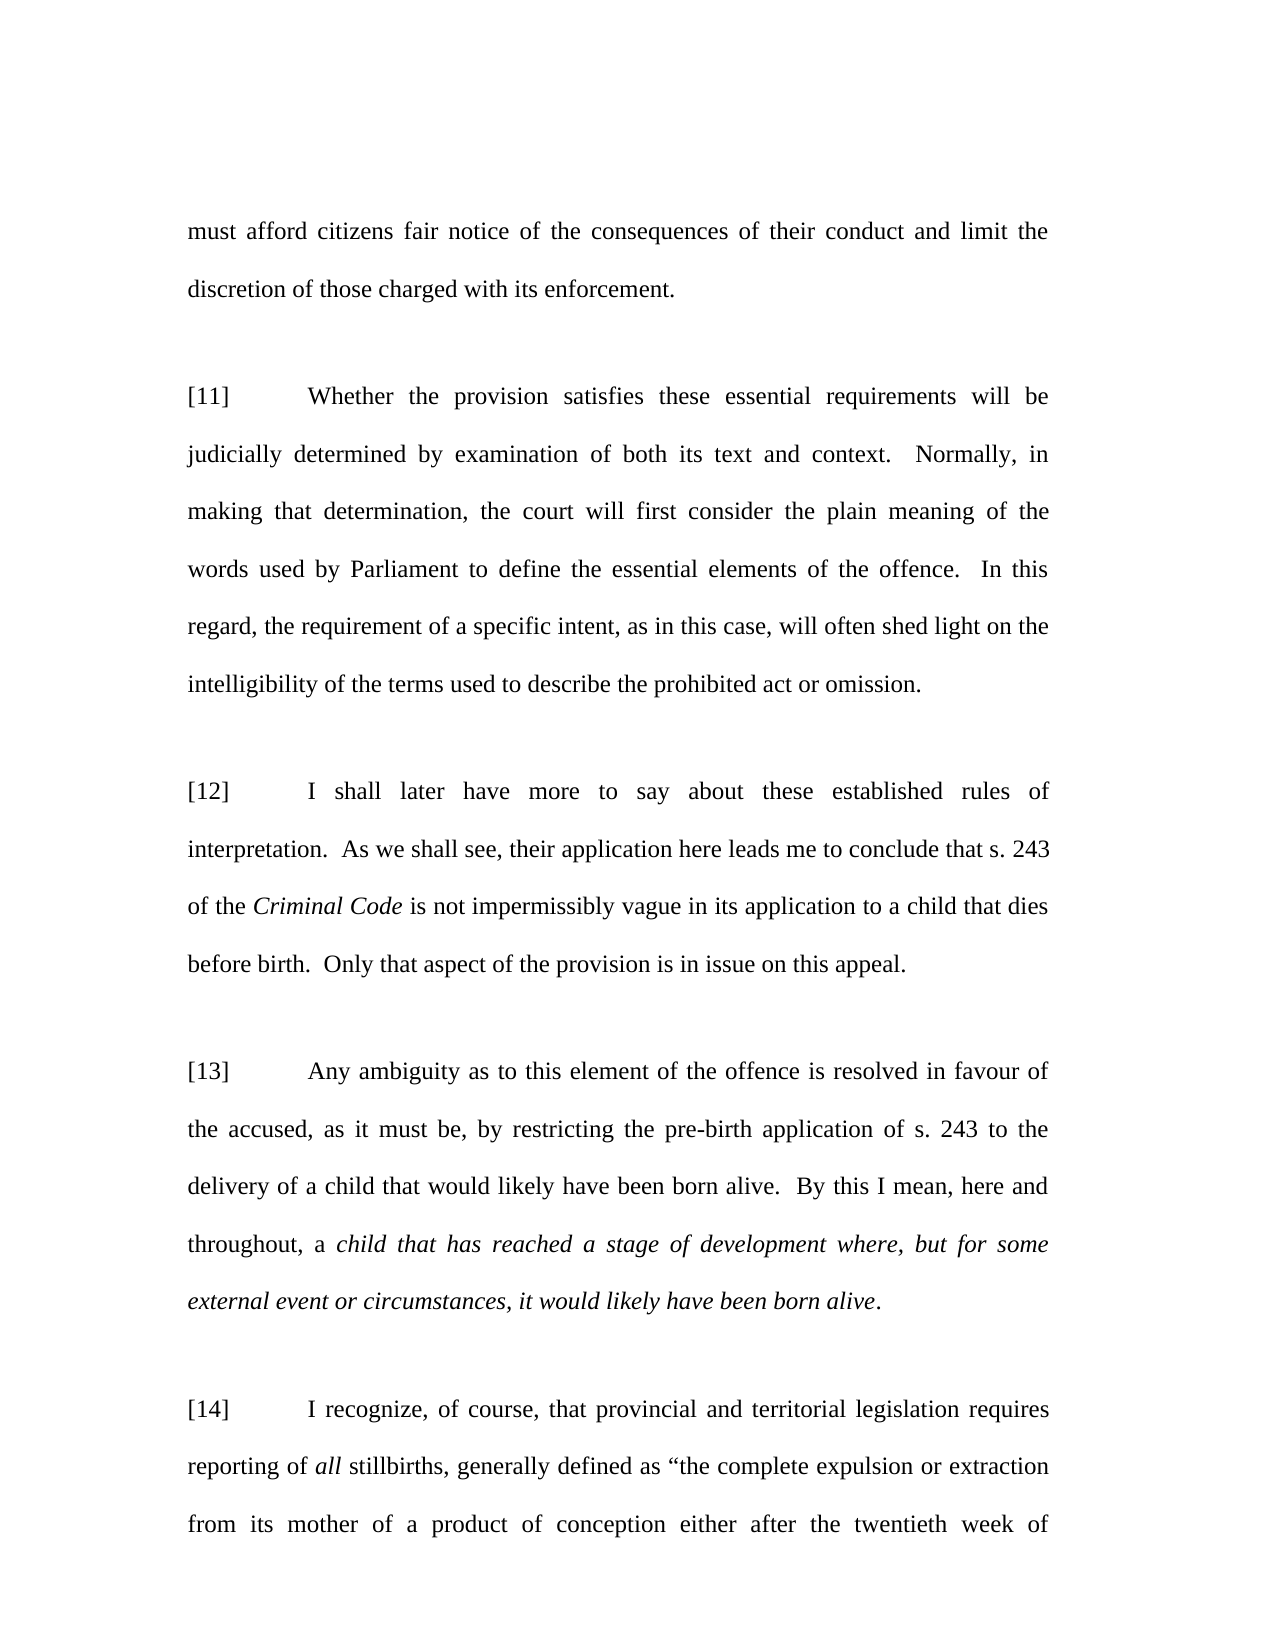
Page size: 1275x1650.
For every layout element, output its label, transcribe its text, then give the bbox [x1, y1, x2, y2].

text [187, 216, 1050, 303]
text I shall later have more to say about these established rules of interpretation. As we shall see, their application here leads me to conclude that s. 243 of the Criminal Code is not impermissibly vague in its application to a child that dies before birth. Only that aspect of the provision is in issue on this appeal. [187, 776, 1050, 978]
text Whether the provision satisfies these essential requirements will be judicially determined by examination of both its text and context. Normally, in making that determination, the court will first consider the plain meaning of the words used by Parliament to define the essential elements of the offence. In this regard, the requirement of a specific intent, as in this case, will often shed light on the intelligibility of the terms used to describe the prohibited act or omission. [187, 381, 1050, 698]
text Any ambiguity as to this element of the offence is resolved in favour of the accused, as it must be, by restricting the pre-birth application of s. 243 to the delivery of a child that would likely have been born alive. By this I mean, here and throughout, a child that has reached a stage of development where, but for some external event or circumstances, it would likely have been born alive. [187, 1056, 1050, 1315]
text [187, 1394, 1050, 1538]
